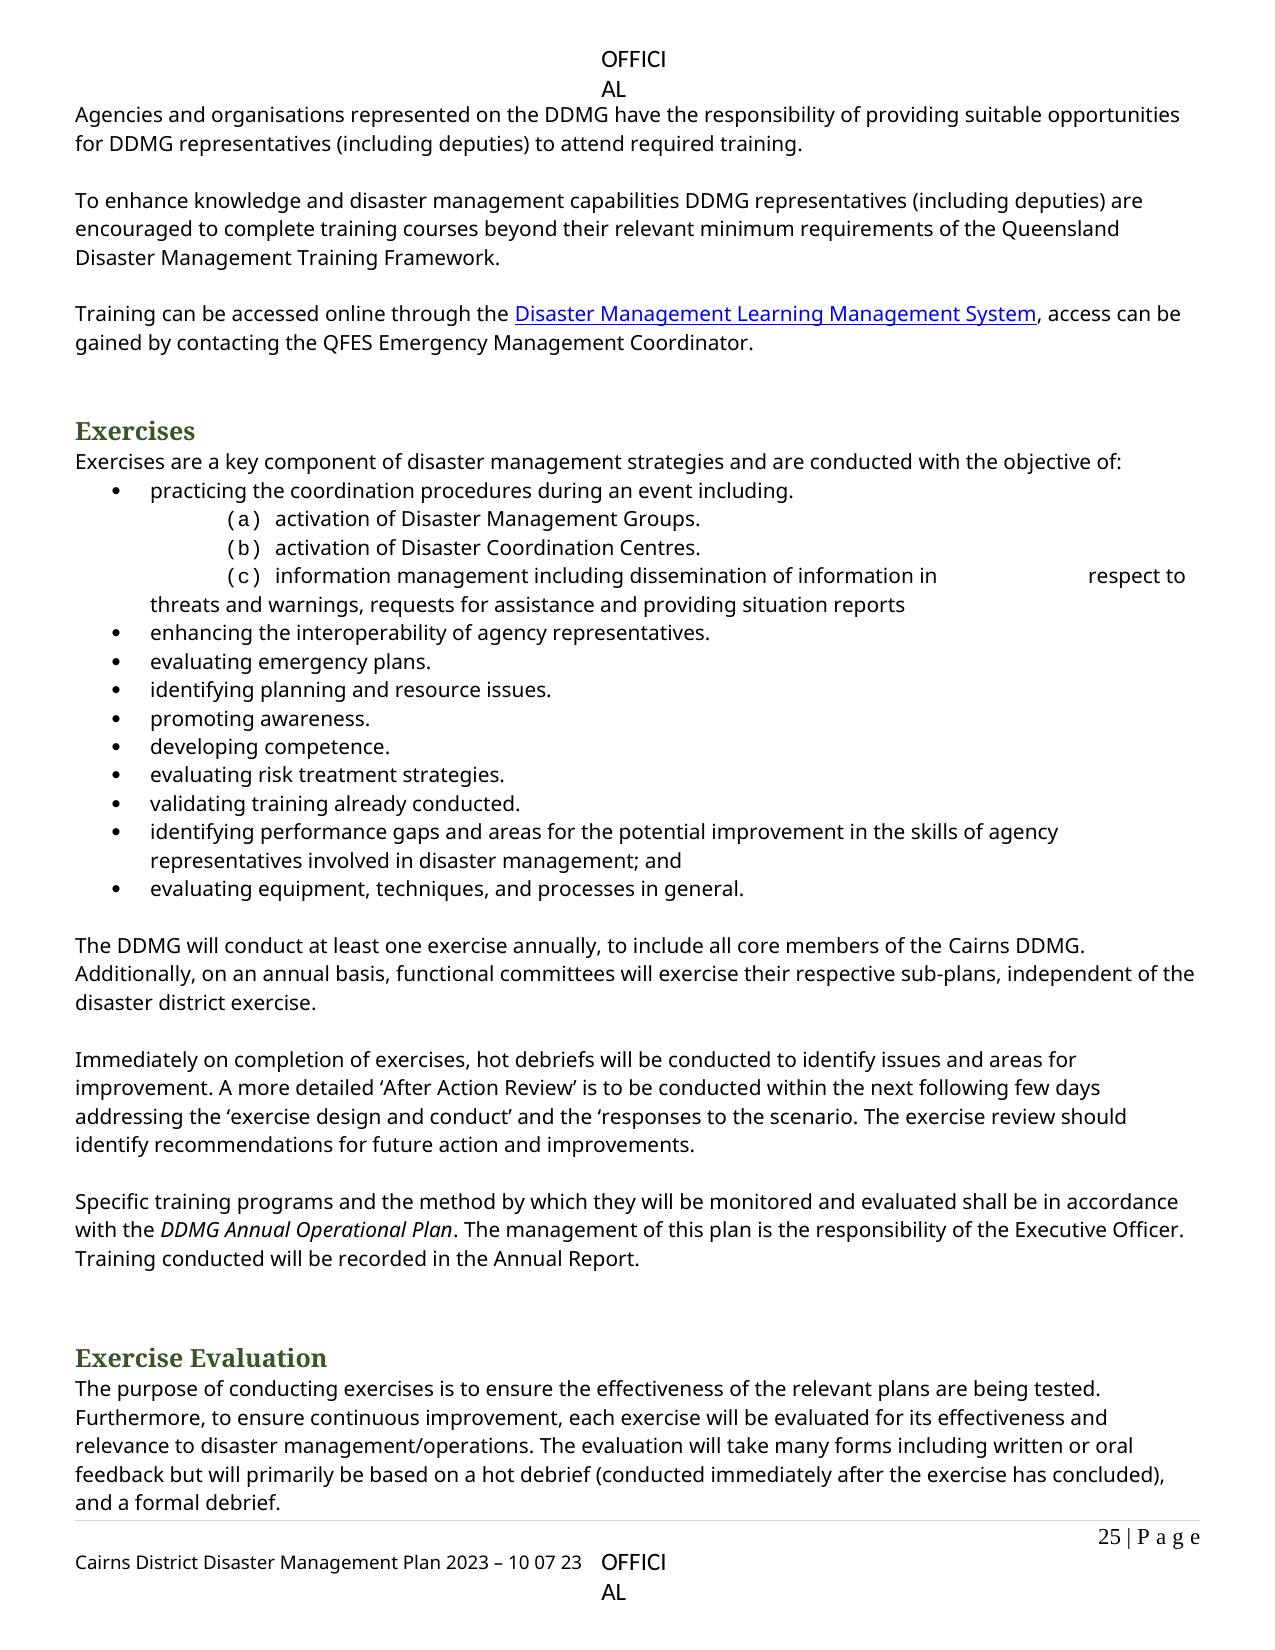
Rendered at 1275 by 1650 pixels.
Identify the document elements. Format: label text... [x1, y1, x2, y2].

list validating training already conducted. [112, 789, 1200, 817]
text Exercises are a key component of disaster management strategies and are conducted with the objective of: [75, 447, 1200, 476]
list identifying performance gaps and areas for the potential improvement in the skills of agency representatives involved in disaster management; and [112, 817, 1200, 874]
list evaluating emergency plans. [112, 647, 1200, 675]
text Agencies and organisations represented on the DDMG have the responsibility of providing suitable opportunities for DDMG representatives (including deputies) to attend required training. [75, 101, 1200, 157]
list identifying planning and resource issues. [112, 675, 1200, 704]
subtitle Exercises [75, 413, 1200, 447]
text To enhance knowledge and disaster management capabilities DDMG representatives (including deputies) are encouraged to complete training courses beyond their relevant minimum requirements of the Queensland Disaster Management Training Framework. [75, 186, 1200, 271]
list enhancing the interoperability of agency representatives. [112, 618, 1200, 647]
text Training can be accessed online through the Disaster Management Learning Management System, access can be gained by contacting the QFES Emergency Management Coordinator. [75, 299, 1200, 356]
list evaluating equipment, techniques, and processes in general. [112, 874, 1200, 903]
text (c) information management including dissemination of information in respect to threats and warnings, requests for assistance and providing situation reports [150, 561, 1200, 618]
list promoting awareness. [112, 704, 1200, 732]
text (a) activation of Disaster Management Groups. [75, 504, 1200, 533]
subtitle Exercise Evaluation [75, 1341, 1200, 1374]
list developing competence. [112, 732, 1200, 761]
list evaluating risk treatment strategies. [112, 761, 1200, 789]
text The purpose of conducting exercises is to ensure the effectiveness of the relevant plans are being tested. Furthermore, to ensure continuous improvement, each exercise will be evaluated for its effectiveness and relevance to disaster management/operations. The evaluation will take many forms including written or oral feedback but will primarily be based on a hot debrief (conducted immediately after the exercise has concluded), and a formal debrief. [75, 1374, 1200, 1517]
text (b) activation of Disaster Coordination Centres. [75, 533, 1200, 561]
text The DDMG will conduct at least one exercise annually, to include all core members of the Cairns DDMG. Additionally, on an annual basis, functional committees will exercise their respective sub-plans, independent of the disaster district exercise. [75, 931, 1200, 1016]
text Immediately on completion of exercises, hot debriefs will be conducted to identify issues and areas for improvement. A more detailed ‘After Action Review’ is to be conducted within the next following few days addressing the ‘exercise design and conduct’ and the ‘responses to the scenario. The exercise review should identify recommendations for future action and improvements. [75, 1045, 1200, 1159]
text Specific training programs and the method by which they will be monitored and evaluated shall be in accordance with the DDMG Annual Operational Plan. The management of this plan is the responsibility of the Executive Officer. Training conducted will be recorded in the Annual Report. [75, 1187, 1200, 1272]
list practicing the coordination procedures during an event including. [112, 476, 1200, 504]
